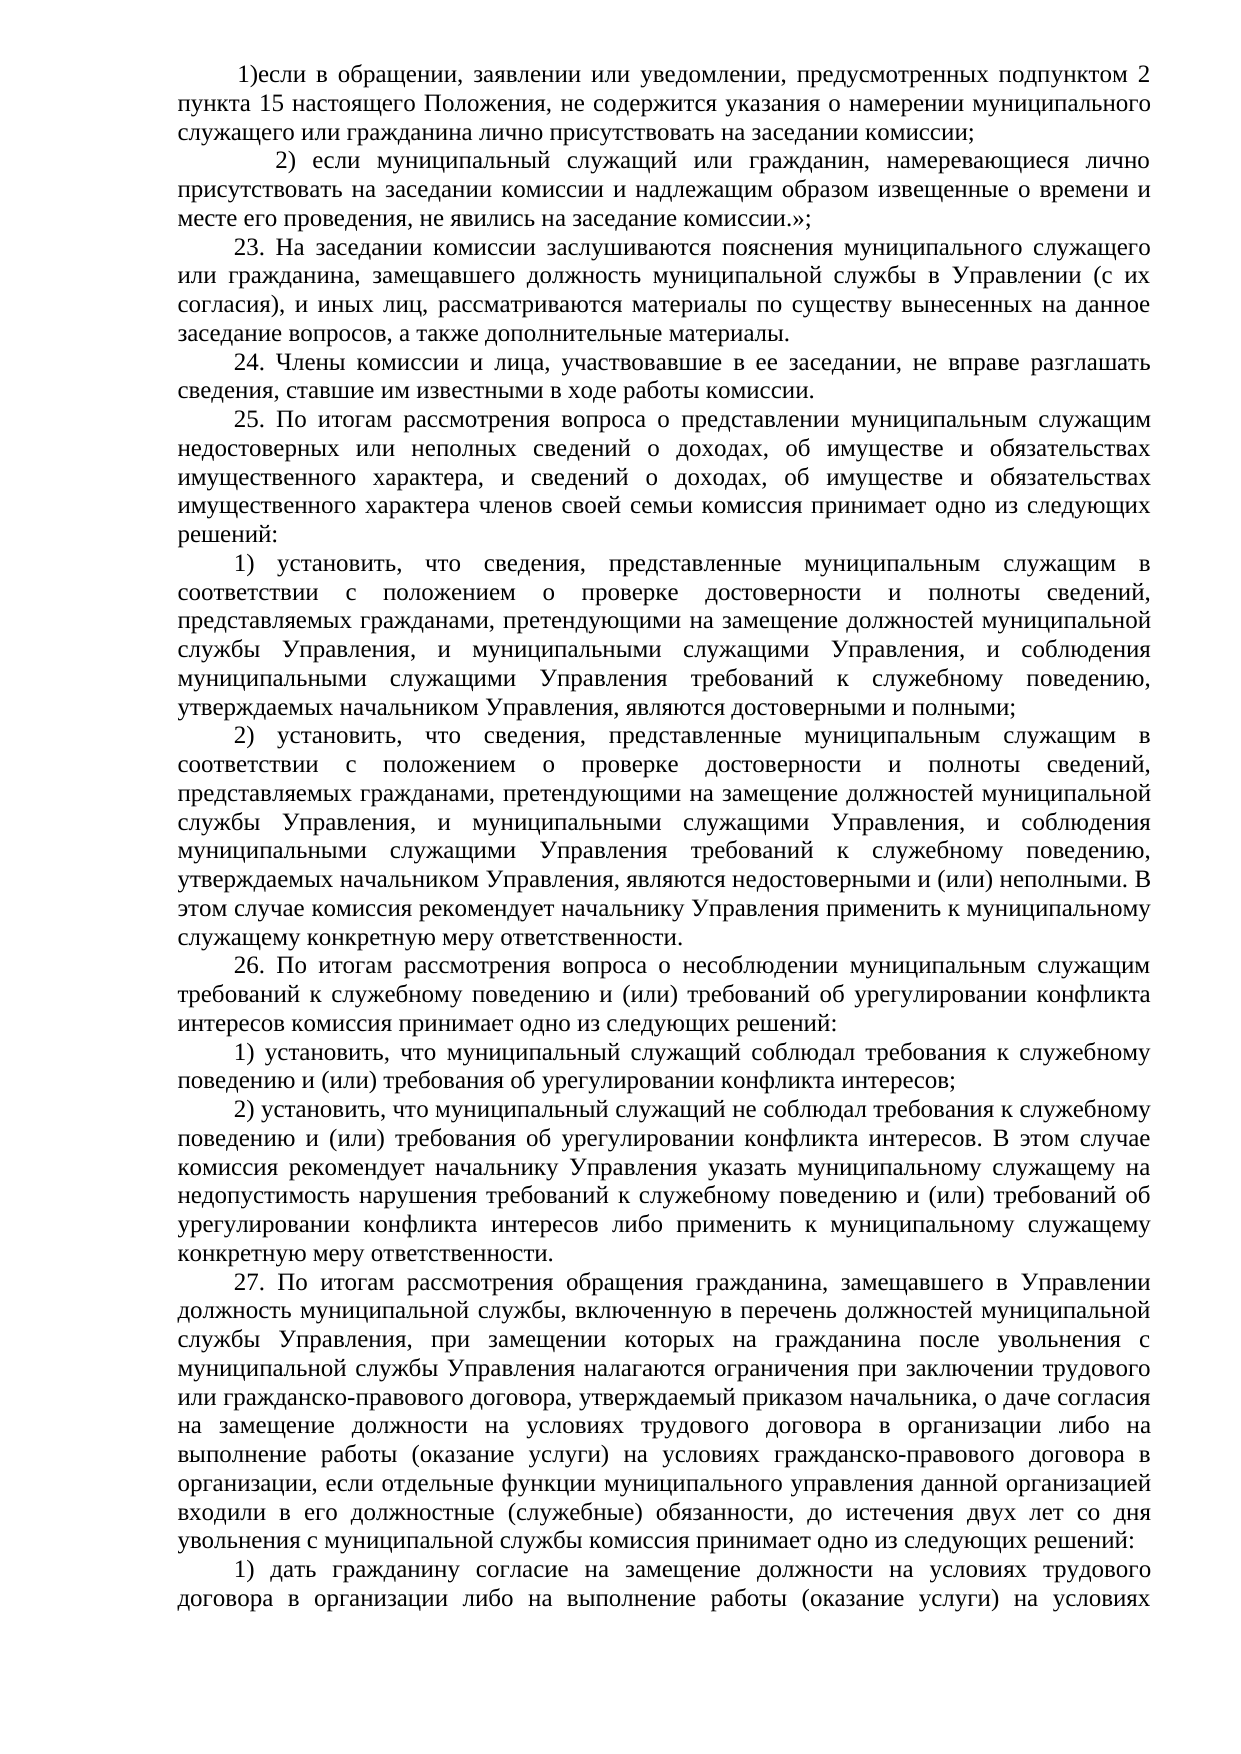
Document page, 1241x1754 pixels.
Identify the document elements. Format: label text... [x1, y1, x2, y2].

text 1) установить, что сведения, представленные муниципальным служащим в соответствии с положением о проверке достоверности и полноты сведений, представляемых гражданами, претендующими на замещение должностей муниципальной службы Управления, и муниципальными служащими Управления, и соблюдения муниципальными служащими Управления требований к служебному поведению, утверждаемых начальником Управления, являются достоверными и полными; [177, 548, 1152, 720]
text 1)если в обращении, заявлении или уведомлении, предусмотренных подпунктом 2 пункта 15 настоящего Положения, не содержится указания о намерении муниципального служащего или гражданина лично присутствовать на заседании комиссии; [177, 59, 1152, 145]
text 27. По итогам рассмотрения обращения гражданина, замещавшего в Управлении должность муниципальной службы, включенную в перечень должностей муниципальной службы Управления, при замещении которых на гражданина после увольнения с муниципальной службы Управления налагаются ограничения при заключении трудового или гражданско-правового договора, утверждаемый приказом начальника, о даче согласия на замещение должности на условиях трудового договора в организации либо на выполнение работы (оказание услуги) на условиях гражданско-правового договора в организации, если отдельные функции муниципального управления данной организацией входили в его должностные (служебные) обязанности, до истечения двух лет со дня увольнения с муниципальной службы комиссия принимает одно из следующих решений: [177, 1267, 1152, 1554]
text 2) если муниципальный служащий или гражданин, намеревающиеся лично присутствовать на заседании комиссии и надлежащим образом извещенные о времени и месте его проведения, не явились на заседание комиссии.»; [177, 145, 1152, 232]
text 26. По итогам рассмотрения вопроса о несоблюдении муниципальным служащим требований к служебному поведению и (или) требований об урегулировании конфликта интересов комиссия принимает одно из следующих решений: [177, 950, 1152, 1037]
text 23. На заседании комиссии заслушиваются пояснения муниципального служащего или гражданина, замещавшего должность муниципальной службы в Управлении (с их согласия), и иных лиц, рассматриваются материалы по существу вынесенных на данное заседание вопросов, а также дополнительные материалы. [177, 232, 1152, 347]
text 1) установить, что муниципальный служащий соблюдал требования к служебному поведению и (или) требования об урегулировании конфликта интересов; [177, 1037, 1152, 1094]
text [177, 1554, 1152, 1612]
text 25. По итогам рассмотрения вопроса о представлении муниципальным служащим недостоверных или неполных сведений о доходах, об имуществе и обязательствах имущественного характера, и сведений о доходах, об имуществе и обязательствах имущественного характера членов своей семьи комиссия принимает одно из следующих решений: [177, 404, 1152, 548]
text 2) установить, что сведения, представленные муниципальным служащим в соответствии с положением о проверке достоверности и полноты сведений, представляемых гражданами, претендующими на замещение должностей муниципальной службы Управления, и муниципальными служащими Управления, и соблюдения муниципальными служащими Управления требований к служебному поведению, утверждаемых начальником Управления, являются недостоверными и (или) неполными. В этом случае комиссия рекомендует начальнику Управления применить к муниципальному служащему конкретную меру ответственности. [177, 720, 1152, 950]
text 24. Члены комиссии и лица, участвовавшие в ее заседании, не вправе разглашать сведения, ставшие им известными в ходе работы комиссии. [177, 347, 1152, 404]
text 2) установить, что муниципальный служащий не соблюдал требования к служебному поведению и (или) требования об урегулировании конфликта интересов. В этом случае комиссия рекомендует начальнику Управления указать муниципальному служащему на недопустимость нарушения требований к служебному поведению и (или) требований об урегулировании конфликта интересов либо применить к муниципальному служащему конкретную меру ответственности. [177, 1094, 1152, 1267]
